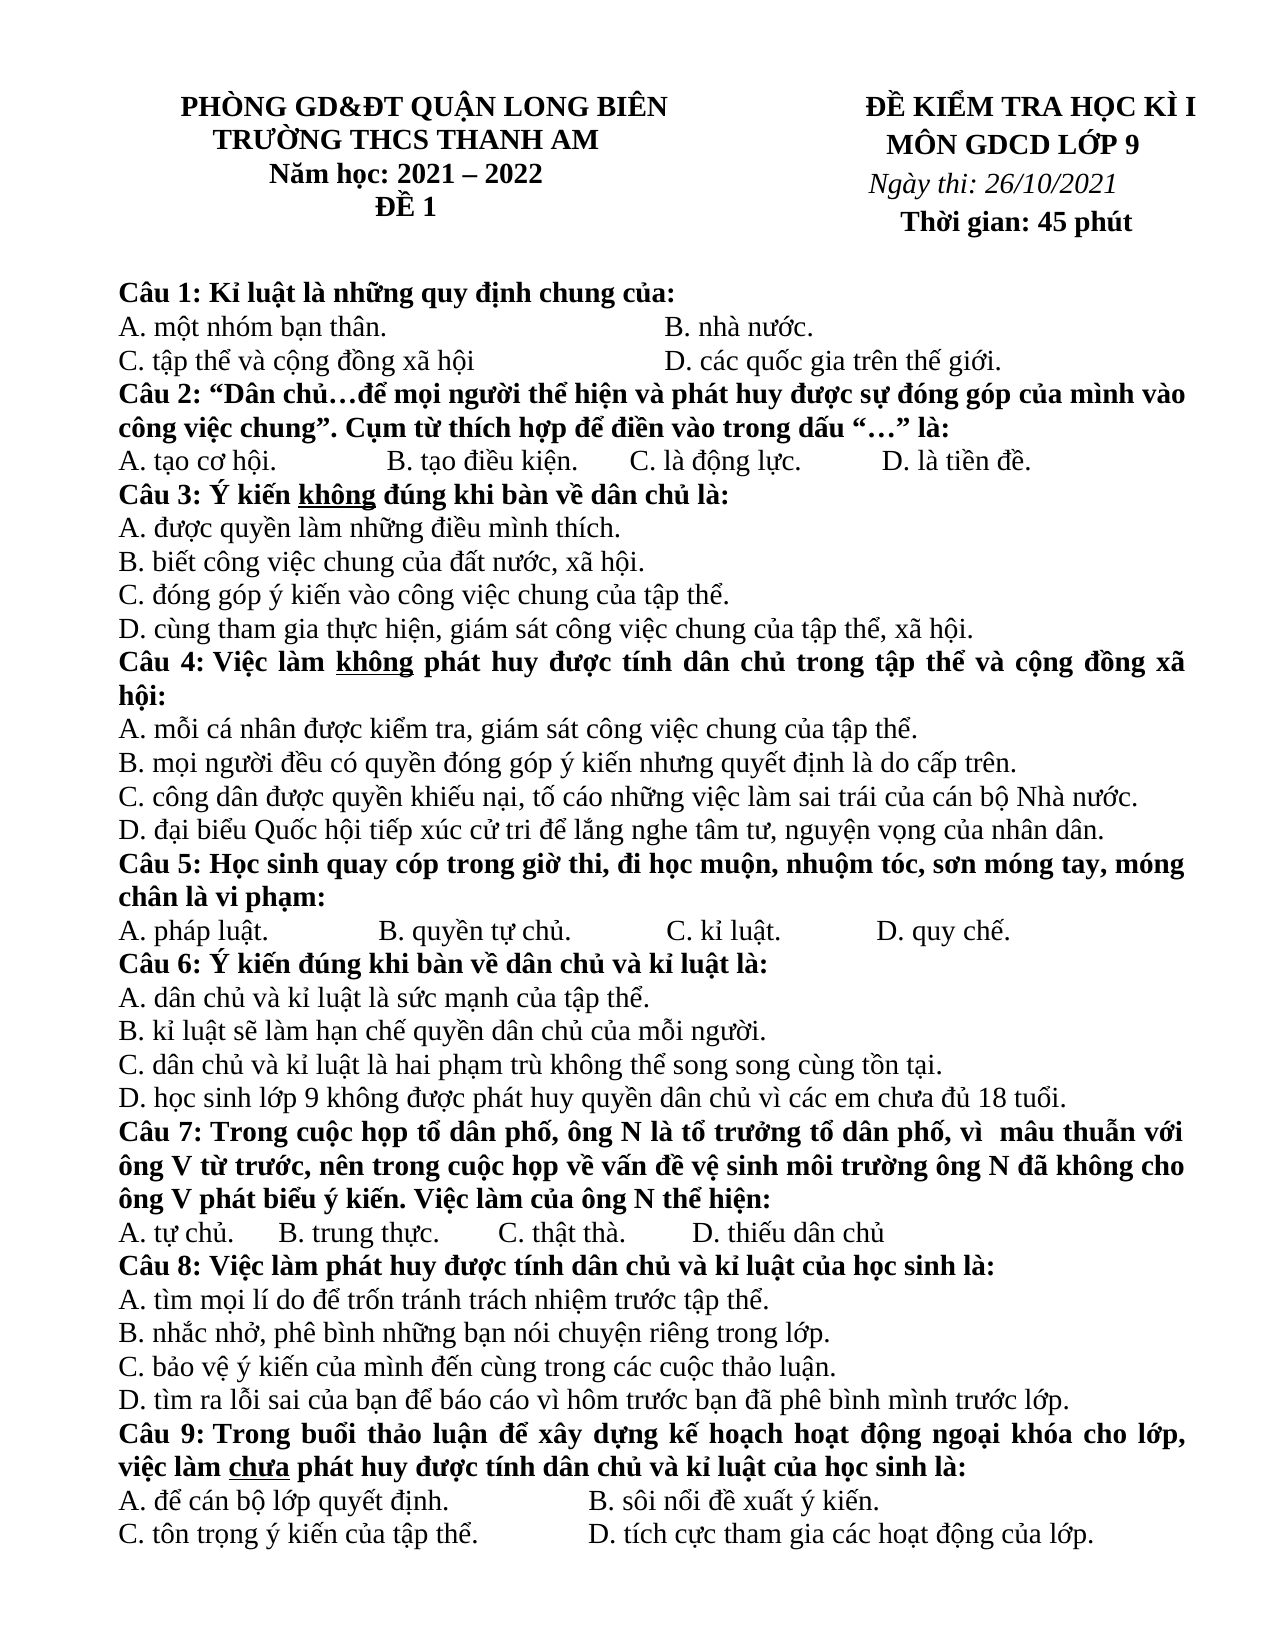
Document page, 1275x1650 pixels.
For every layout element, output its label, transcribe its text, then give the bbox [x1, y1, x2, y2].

text B. biết công việc chung của đất nước, xã hội. [118, 544, 1186, 577]
text B. nhắc nhở, phê bình những bạn nói chuyện riêng trong lớp. [118, 1315, 1186, 1349]
text Câu 4: Việc làm không phát huy được tính dân chủ trong tập thể và cộng đồng xã hội: [118, 644, 1186, 712]
text B. kỉ luật sẽ làm hạn chế quyền dân chủ của mỗi người. [118, 1013, 1186, 1047]
text Câu 2: “Dân chủ…để mọi người thể hiện và phát huy được sự đóng góp của mình vào công việc chung”. Cụm từ thích hợp để điền vào trong dấu “…” là: [118, 376, 1186, 443]
text A. tìm mọi lí do để trốn tránh trách nhiệm trước tập thể. [118, 1282, 1186, 1315]
text Câu 1: Kỉ luật là những quy định chung của: [118, 276, 1186, 309]
text Câu 8: Việc làm phát huy được tính dân chủ và kỉ luật của học sinh là: [118, 1248, 1186, 1282]
text C. dân chủ và kỉ luật là hai phạm trù không thể song song cùng tồn tại. [118, 1047, 1186, 1081]
text C. công dân được quyền khiếu nại, tố cáo những việc làm sai trái của cán bộ Nhà nước. [118, 779, 1186, 812]
text Câu 3: Ý kiến không đúng khi bàn về dân chủ là: [118, 477, 1186, 510]
text A. tạo cơ hội. B. tạo điều kiện. C. là động lực. D. là tiền đề. [118, 443, 1186, 477]
text D. học sinh lớp 9 không được phát huy quyền dân chủ vì các em chưa đủ 18 tuổi. [118, 1081, 1186, 1114]
text D. cùng tham gia thực hiện, giám sát công việc chung của tập thể, xã hội. [118, 611, 1186, 644]
text Câu 9: Trong buổi thảo luận để xây dựng kế hoạch hoạt động ngoại khóa cho lớp, việc làm chưa phát huy được tính dân chủ và kỉ luật của học sinh là: [118, 1416, 1186, 1483]
text A. tự chủ. B. trung thực. C. thật thà. D. thiếu dân chủ [118, 1215, 1186, 1248]
text A. một nhóm bạn thân. B. nhà nước. [118, 309, 1186, 343]
text Câu 6: Ý kiến đúng khi bàn về dân chủ và kỉ luật là: [118, 946, 1186, 980]
table_header ĐỀ KIỂM TRA HỌC KÌ I MÔN GDCD LỚP 9 Ngày thi: 26/10/2021 Thời gian: 45 phút [694, 89, 1237, 242]
text A. dân chủ và kỉ luật là sức mạnh của tập thể. [118, 980, 1186, 1013]
text Câu 5: Học sinh quay cóp trong giờ thi, đi học muộn, nhuộm tóc, sơn móng tay, móng chân là vi phạm: [118, 846, 1186, 913]
text C. đóng góp ý kiến vào công việc chung của tập thể. [118, 577, 1186, 611]
text B. mọi người đều có quyền đóng góp ý kiến nhưng quyết định là do cấp trên. [118, 745, 1186, 779]
text D. đại biểu Quốc hội tiếp xúc cử tri để lắng nghe tâm tư, nguyện vọng của nhân dân. [118, 812, 1186, 846]
table_header PHÒNG GD&ĐT QUẬN LONG BIÊN TRƯỜNG THCS THANH AM Năm học: 2021 – 2022 ĐỀ 1 [118, 89, 693, 242]
text D. tìm ra lỗi sai của bạn để báo cáo vì hôm trước bạn đã phê bình mình trước lớp. [118, 1382, 1186, 1416]
text Câu 7: Trong cuộc họp tổ dân phố, ông N là tổ trưởng tổ dân phố, vì mâu thuẫn với ông V từ trước, nên trong cuộc họp về vấn đề vệ sinh môi trường ông N đã không cho ông V phát biểu ý kiến. Việc làm của ông N thể hiện: [118, 1114, 1186, 1215]
text A. pháp luật. B. quyền tự chủ. C. kỉ luật. D. quy chế. [118, 913, 1186, 946]
text A. được quyền làm những điều mình thích. [118, 510, 1186, 544]
text C. tôn trọng ý kiến của tập thể. D. tích cực tham gia các hoạt động của lớp. [118, 1517, 1186, 1550]
text C. bảo vệ ý kiến của mình đến cùng trong các cuộc thảo luận. [118, 1349, 1186, 1382]
text A. mỗi cá nhân được kiểm tra, giám sát công việc chung của tập thể. [118, 712, 1186, 745]
text A. để cán bộ lớp quyết định. B. sôi nổi đề xuất ý kiến. [118, 1483, 1186, 1517]
text C. tập thể và cộng đồng xã hội D. các quốc gia trên thế giới. [118, 343, 1186, 376]
